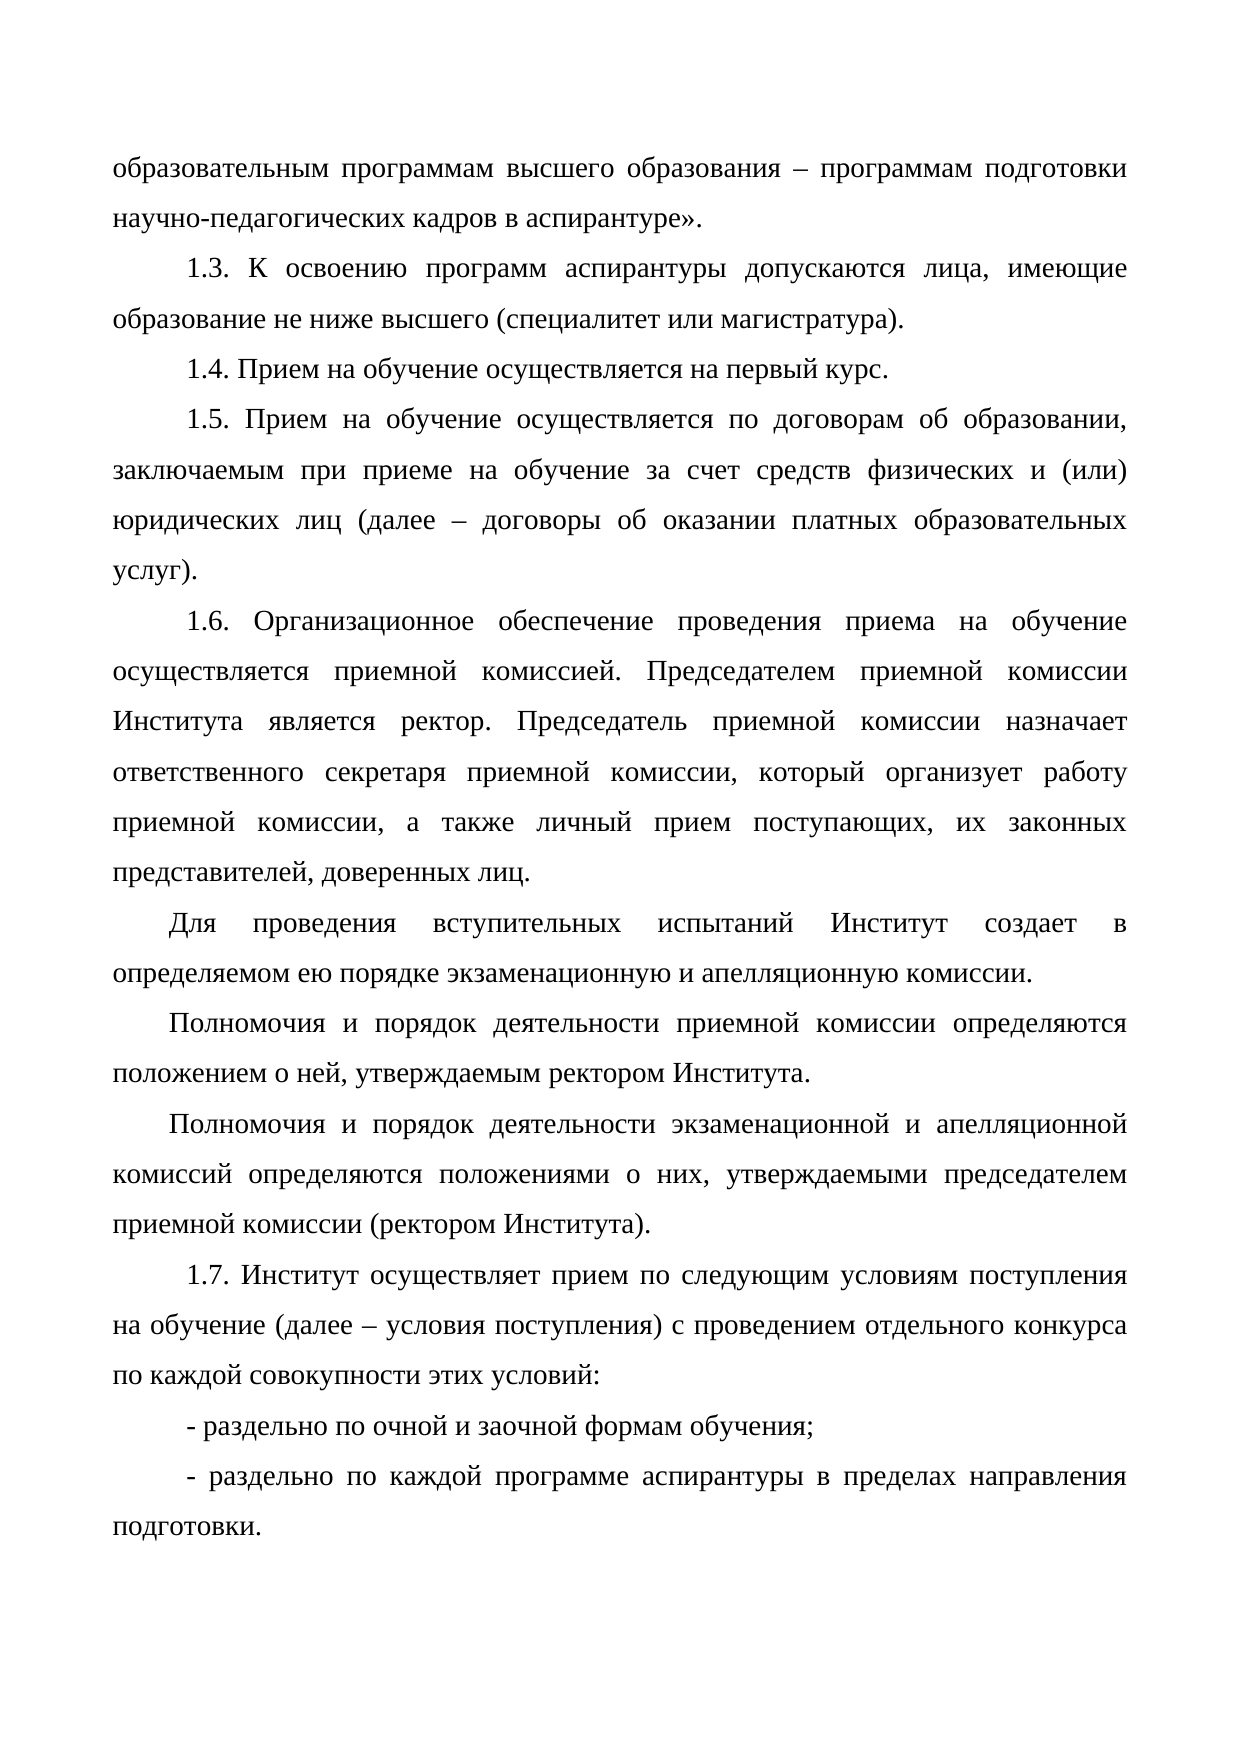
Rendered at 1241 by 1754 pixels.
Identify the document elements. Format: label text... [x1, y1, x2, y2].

text 1.7. Институт осуществляет прием по следующим условиям поступления на обучение (далее – условия поступления) с проведением отдельного конкурса по каждой совокупности этих условий: [112, 1257, 1128, 1391]
text Полномочия и порядок деятельности приемной комиссии определяются положением о ней, утверждаемым ректором Института. [112, 1005, 1128, 1089]
text - раздельно по очной и заочной формам обучения; [112, 1408, 1128, 1441]
text 1.6. Организационное обеспечение проведения приема на обучение осуществляется приемной комиссией. Председателем приемной комиссии Института является ректор. Председатель приемной комиссии назначает ответственного секретаря приемной комиссии, который организует работу приемной комиссии, а также личный прием поступающих, их законных представителей, доверенных лиц. [112, 603, 1128, 888]
text 1.3. К освоению программ аспирантуры допускаются лица, имеющие образование не ниже высшего (специалитет или магистратура). [112, 251, 1128, 334]
text 1.4. Прием на обучение осуществляется на первый курс. [112, 351, 1128, 385]
text Для проведения вступительных испытаний Институт создает в определяемом ею порядке экзаменационную и апелляционную комиссии. [112, 905, 1128, 988]
text Полномочия и порядок деятельности экзаменационной и апелляционной комиссий определяются положениями о них, утверждаемыми председателем приемной комиссии (ректором Института). [112, 1106, 1128, 1240]
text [112, 150, 1128, 234]
text 1.5. Прием на обучение осуществляется по договорам об образовании, заключаемым при приеме на обучение за счет средств физических и (или) юридических лиц (далее – договоры об оказании платных образовательных услуг). [112, 402, 1128, 586]
text - раздельно по каждой программе аспирантуры в пределах направления подготовки. [112, 1458, 1128, 1542]
